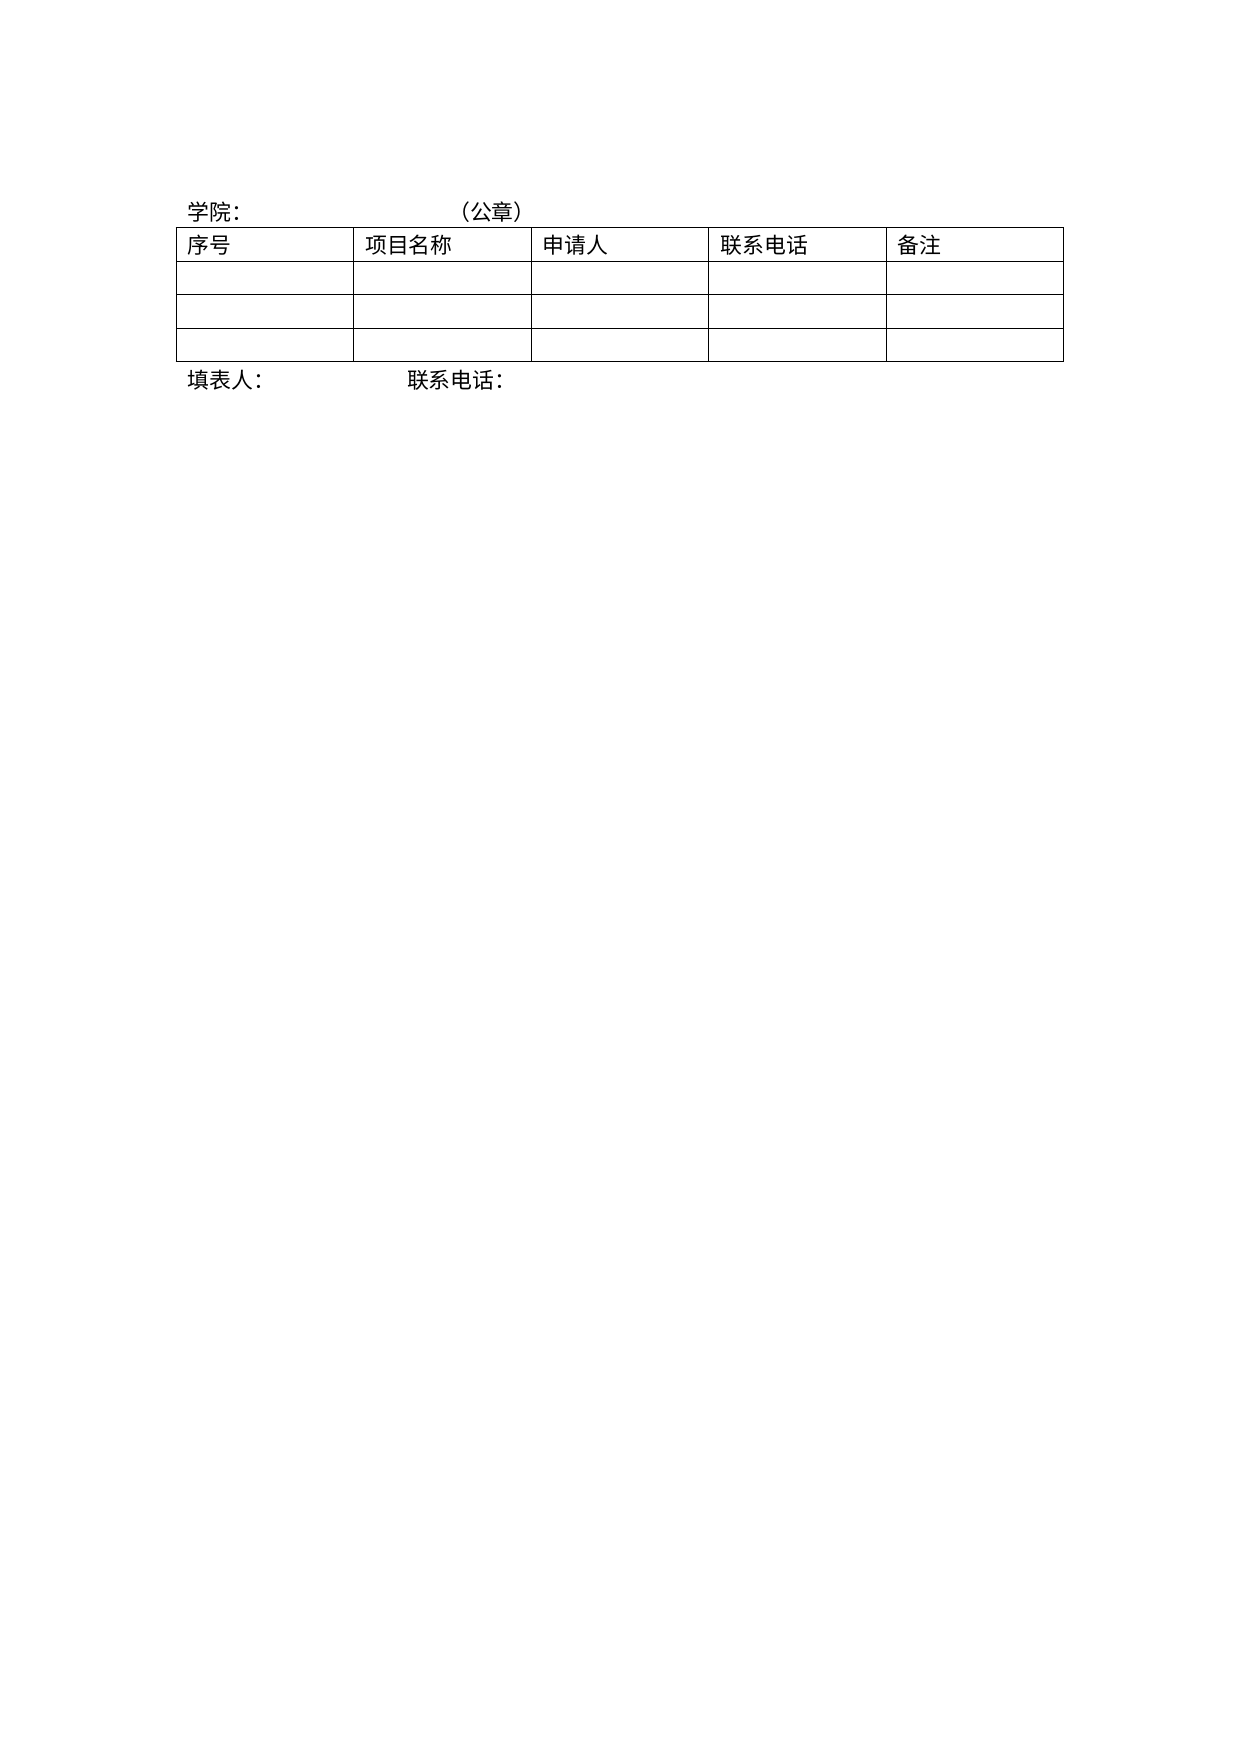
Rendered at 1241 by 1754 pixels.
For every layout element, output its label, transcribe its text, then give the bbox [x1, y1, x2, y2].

table_cell [887, 329, 1063, 361]
table_header 申请人 [532, 228, 708, 261]
table_cell [177, 295, 353, 328]
table_cell [354, 329, 531, 361]
table_header 联系电话 [709, 228, 886, 261]
table_header 项目名称 [354, 228, 531, 261]
table_cell [887, 262, 1063, 294]
table_cell [532, 262, 708, 294]
text 填表人： 联系电话： [187, 362, 1053, 395]
table_header 序号 [177, 228, 353, 261]
table_cell [177, 329, 353, 361]
table_cell [177, 262, 353, 294]
table_cell [354, 262, 531, 294]
table_cell [354, 295, 531, 328]
table_cell [709, 262, 886, 294]
table_header 备注 [887, 228, 1063, 261]
table_cell [887, 295, 1063, 328]
table_cell [709, 329, 886, 361]
table_cell [709, 295, 886, 328]
table_cell [532, 295, 708, 328]
table_cell [532, 329, 708, 361]
text 学院： （公章） [187, 194, 1053, 227]
